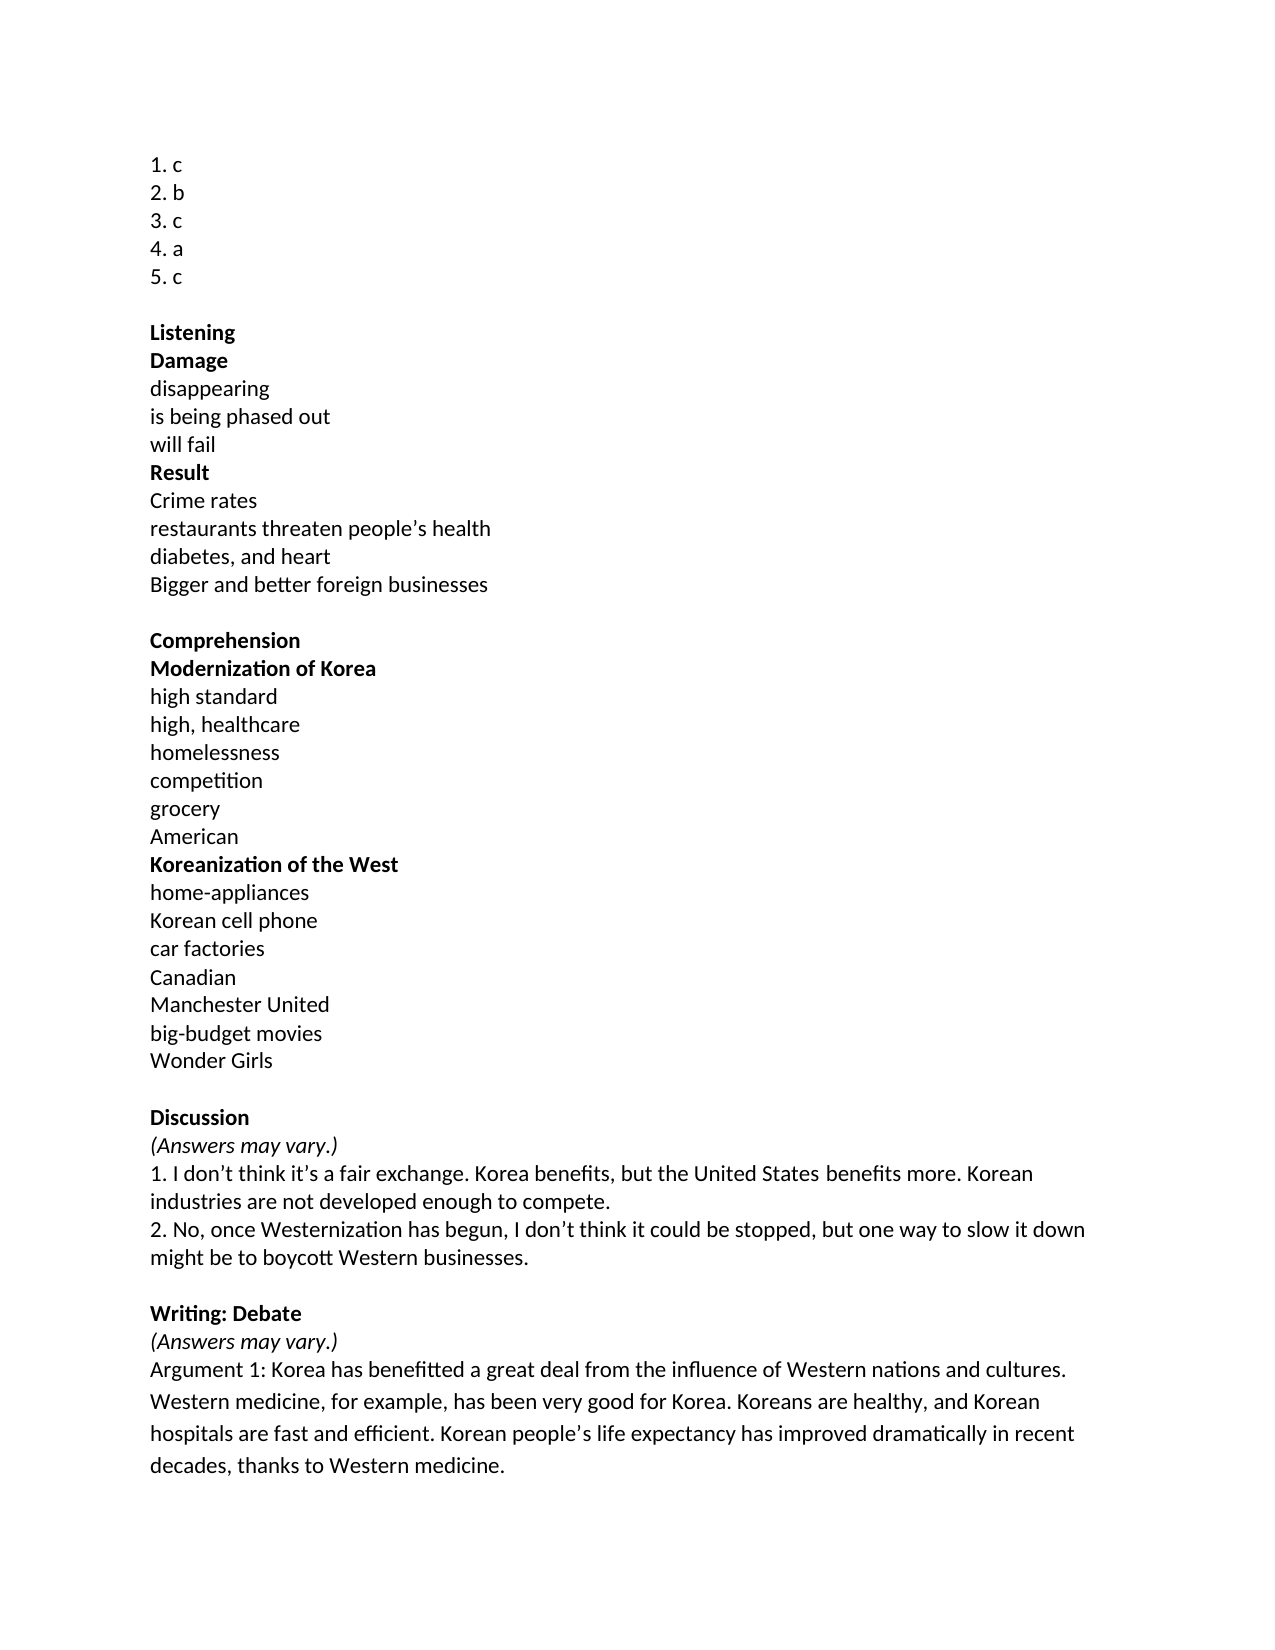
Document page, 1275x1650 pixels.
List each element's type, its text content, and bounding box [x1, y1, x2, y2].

text diabetes, and heart [150, 542, 1125, 570]
text home-appliances [150, 878, 1125, 907]
text Discussion [150, 1103, 1125, 1131]
text 1. I don’t think it’s a fair exchange. Korea benefits, but the United States benefits more. Korean industries are not developed enough to compete. [150, 1159, 1125, 1215]
text Manchester United [150, 991, 1125, 1019]
text Bigger and better foreign businesses [150, 570, 1125, 598]
text Modernization of Korea [150, 654, 1125, 682]
text Comprehension [150, 626, 1125, 654]
text will fail [150, 430, 1125, 458]
text big-budget movies [150, 1019, 1125, 1047]
text American [150, 822, 1125, 851]
text Listening [150, 318, 1125, 346]
text Wonder Girls [150, 1047, 1125, 1075]
text Writing: Debate [150, 1299, 1125, 1327]
text car factories [150, 934, 1125, 963]
text Korean cell phone [150, 907, 1125, 934]
text Argument 1: Korea has benefitted a great deal from the influence of Western nations and cultures. Western medicine, for example, has been very good for Korea. Koreans are healthy, and Korean hospitals are fast and efficient. Korean people’s life expectancy has improved dramatically in recent decades, thanks to Western medicine. [150, 1355, 1125, 1479]
text high, healthcare [150, 710, 1125, 738]
text Result [150, 458, 1125, 486]
text Koreanization of the West [150, 851, 1125, 878]
text homelessness [150, 738, 1125, 766]
text 1. c [150, 150, 1125, 178]
text disappearing [150, 374, 1125, 402]
text 3. c [150, 206, 1125, 234]
text grocery [150, 794, 1125, 822]
text is being phased out [150, 402, 1125, 430]
text 5. c [150, 262, 1125, 290]
text Damage [150, 346, 1125, 374]
text high standard [150, 682, 1125, 710]
text 2. b [150, 178, 1125, 206]
text Crime rates [150, 486, 1125, 514]
text (Answers may vary.) [150, 1327, 1125, 1355]
text competition [150, 766, 1125, 794]
text Canadian [150, 963, 1125, 991]
text restaurants threaten people’s health [150, 514, 1125, 542]
text (Answers may vary.) [150, 1131, 1125, 1159]
text 4. a [150, 234, 1125, 262]
text 2. No, once Westernization has begun, I don’t think it could be stopped, but one way to slow it down might be to boycott Western businesses. [150, 1215, 1125, 1271]
